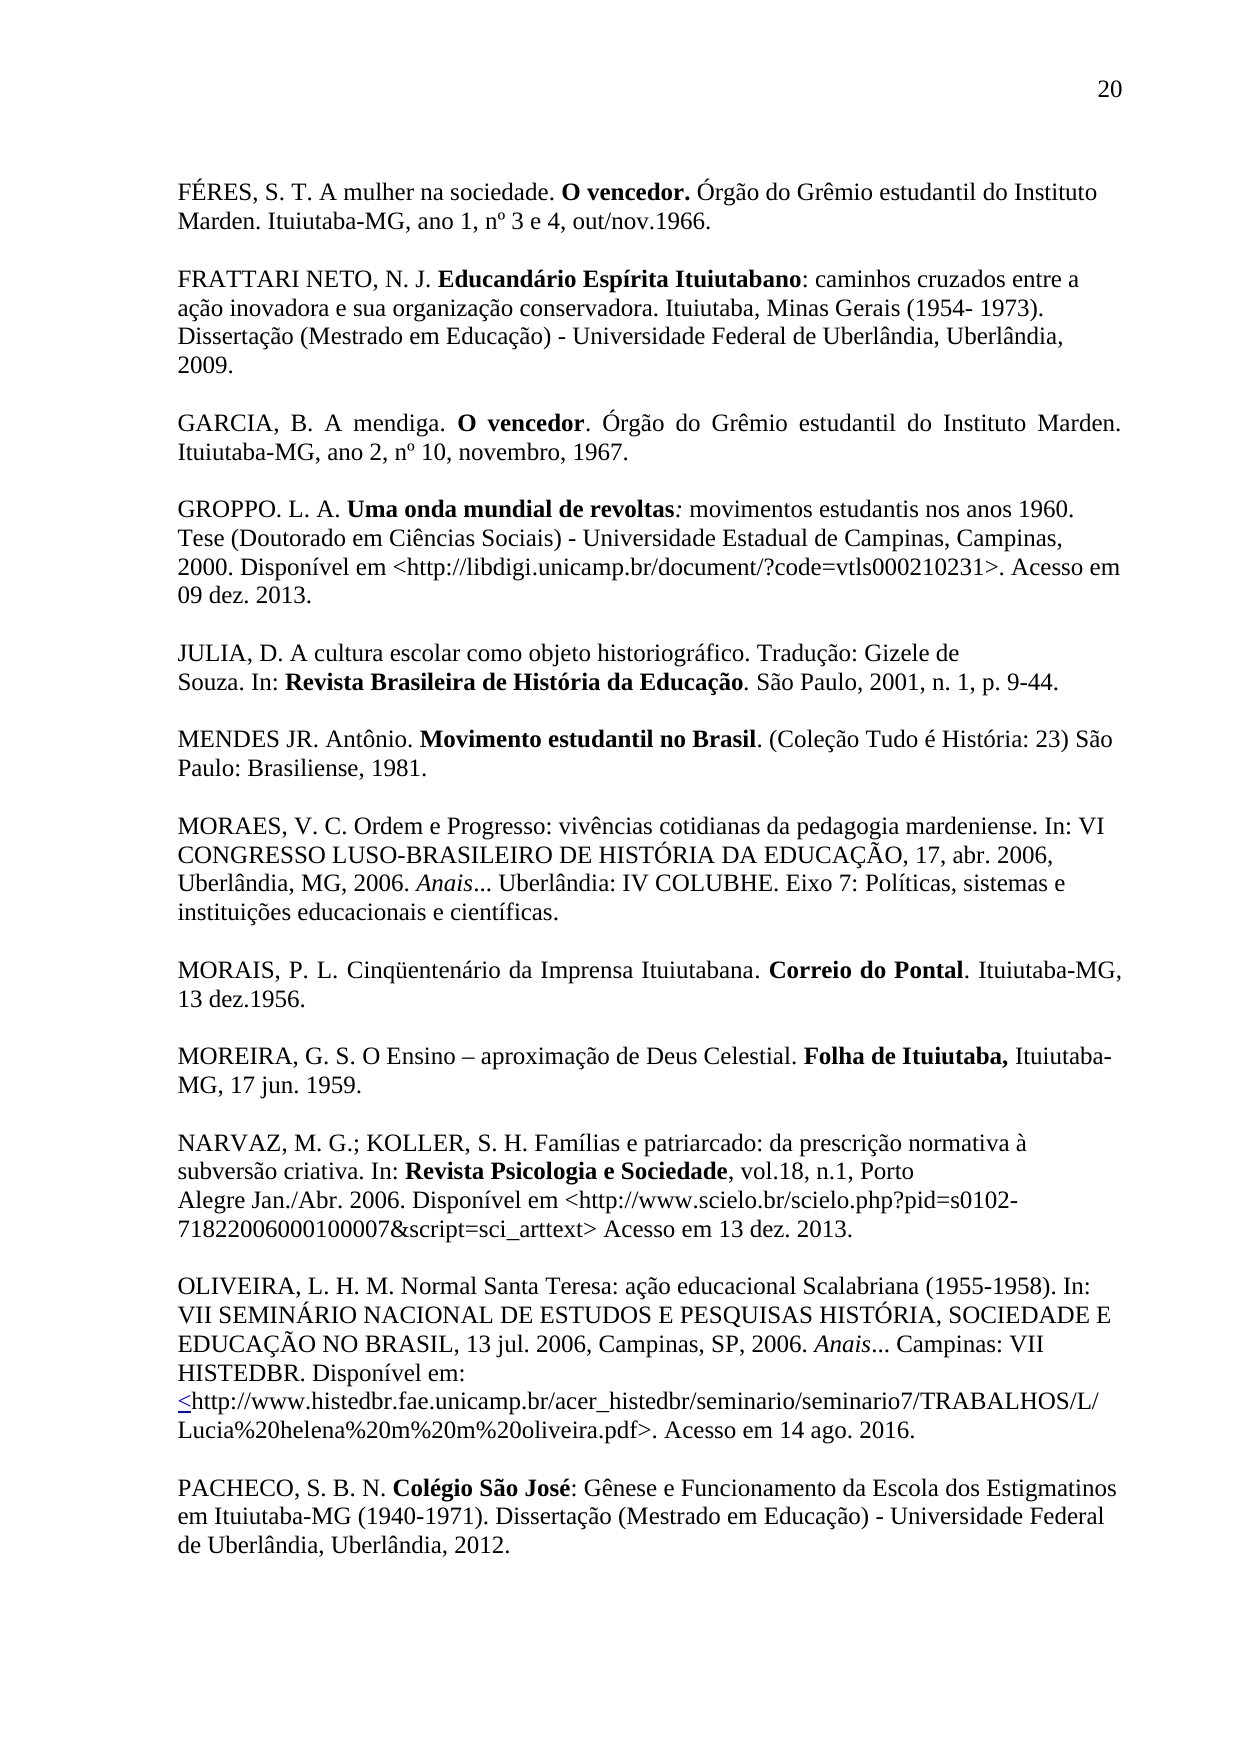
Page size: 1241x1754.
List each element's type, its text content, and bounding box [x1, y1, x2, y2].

text NARVAZ, M. G.; KOLLER, S. H. Famílias e patriarcado: da prescrição normativa à subversão criativa. In: Revista Psicologia e Sociedade, vol.18, n.1, Porto Alegre Jan./Abr. 2006. Disponível em <http://www.scielo.br/scielo.php?pid=s0102-71822006000100007&script=sci_arttext> Acesso em 13 dez. 2013. [177, 1128, 1122, 1243]
text MORAIS, P. L. Cinqüentenário da Imprensa Ituiutabana. Correio do Pontal. Ituiutaba-MG, 13 dez.1956. [177, 955, 1122, 1013]
subtitle PACHECO, S. B. N. Colégio São José: Gênese e Funcionamento da Escola dos Estigmatinos em Ituiutaba-MG (1940-1971). Dissertação (Mestrado em Educação) - Universidade Federal de Uberlândia, Uberlândia, 2012. [177, 1473, 1122, 1559]
text MOREIRA, G. S. O Ensino – aproximação de Deus Celestial. Folha de Ituiutaba, Ituiutaba-MG, 17 jun. 1959. [177, 1041, 1122, 1099]
text GARCIA, B. A mendiga. O vencedor. Órgão do Grêmio estudantil do Instituto Marden. Ituiutaba-MG, ano 2, nº 10, novembro, 1967. [177, 408, 1122, 466]
text MENDES JR. Antônio. Movimento estudantil no Brasil. (Coleção Tudo é História: 23) São Paulo: Brasiliense, 1981. [177, 724, 1122, 782]
text JULIA, D. A cultura escolar como objeto historiográfico. Tradução: Gizele de [177, 638, 1122, 667]
text Souza. In: Revista Brasileira de História da Educação. São Paulo, 2001, n. 1, p. 9-44. [177, 667, 1122, 696]
text GROPPO. L. A. Uma onda mundial de revoltas: movimentos estudantis nos anos 1960. Tese (Doutorado em Ciências Sociais) - Universidade Estadual de Campinas, Campinas, 2000. Disponível em <http://libdigi.unicamp.br/document/?code=vtls000210231>. Acesso em 09 dez. 2013. [177, 494, 1122, 609]
text FRATTARI NETO, N. J. Educandário Espírita Ituiutabano: caminhos cruzados entre a ação inovadora e sua organização conservadora. Ituiutaba, Minas Gerais (1954- 1973). Dissertação (Mestrado em Educação) - Universidade Federal de Uberlândia, Uberlândia, 2009. [177, 264, 1122, 379]
text OLIVEIRA, L. H. M. Normal Santa Teresa: ação educacional Scalabriana (1955-1958). In: VII SEMINÁRIO NACIONAL DE ESTUDOS E PESQUISAS HISTÓRIA, SOCIEDADE E EDUCAÇÃO NO BRASIL, 13 jul. 2006, Campinas, SP, 2006. Anais... Campinas: VII HISTEDBR. Disponível em: <http://www.histedbr.fae.unicamp.br/acer_histedbr/seminario/seminario7/TRABALHOS/L/Lucia%20helena%20m%20m%20oliveira.pdf>. Acesso em 14 ago. 2016. [177, 1271, 1122, 1444]
text FÉRES, S. T. A mulher na sociedade. O vencedor. Órgão do Grêmio estudantil do Instituto Marden. Ituiutaba-MG, ano 1, nº 3 e 4, out/nov.1966. [177, 177, 1122, 235]
text MORAES, V. C. Ordem e Progresso: vivências cotidianas da pedagogia mardeniense. In: VI CONGRESSO LUSO-BRASILEIRO DE HISTÓRIA DA EDUCAÇÃO, 17, abr. 2006, Uberlândia, MG, 2006. Anais... Uberlândia: IV COLUBHE. Eixo 7: Políticas, sistemas e instituições educacionais e científicas. [177, 811, 1122, 926]
